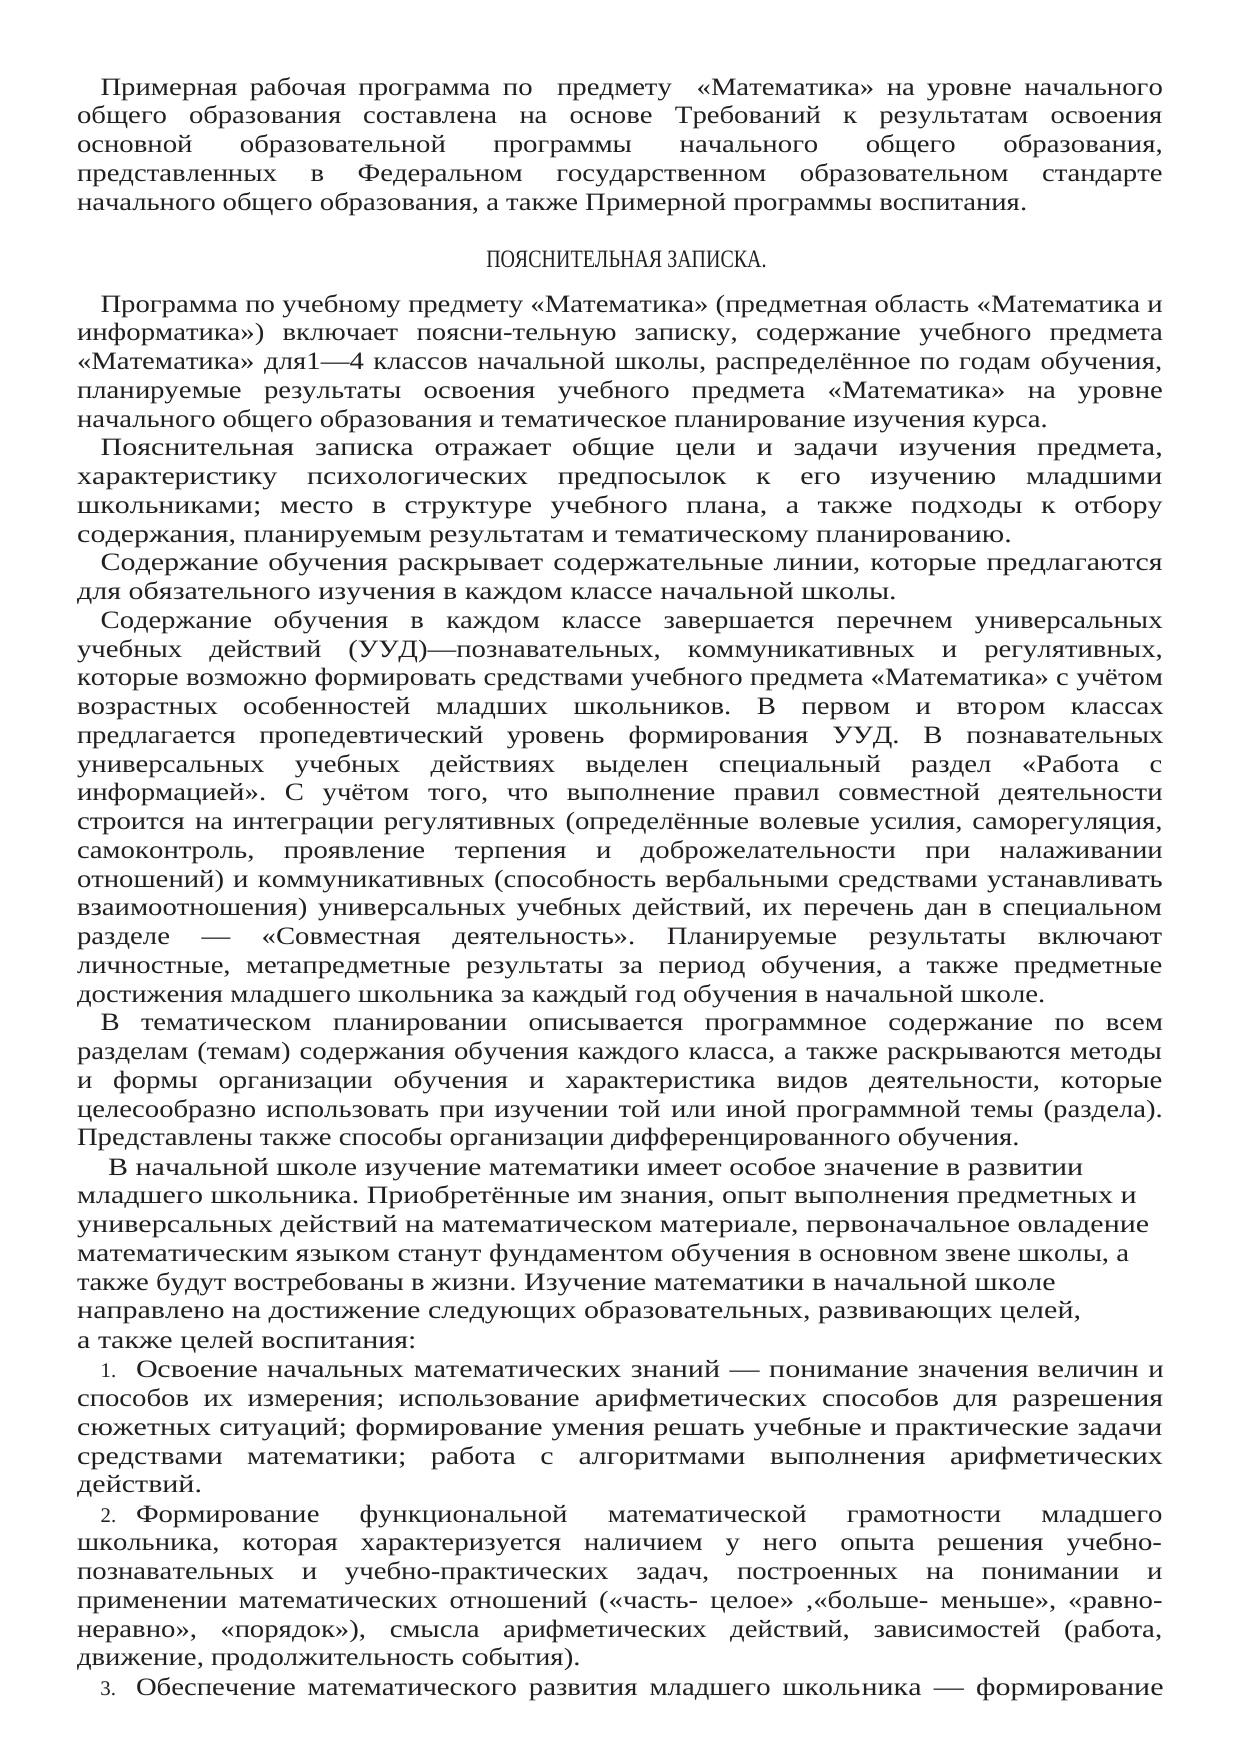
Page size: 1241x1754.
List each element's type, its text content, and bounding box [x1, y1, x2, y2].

subtitle ПОЯСНИТЕЛЬНАЯ ЗАПИСКА. [77, 244, 1176, 273]
text Программа по учебному предмету «Математика» (предметная область «Математика и информатика») включает поясни-тельную записку, содержание учебного предмета «Математика» для1—4 классов начальной школы, распределённое по годам обучения, планируемые результаты освоения учебного предмета «Математика» на уровне начального общего образования и тематическое планирование изучения курса. [77, 289, 1164, 432]
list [77, 1672, 1164, 1700]
text Содержание обучения в каждом классе завершается перечнем универсальных учебных действий (УУД)—познавательных, коммуникативных и регулятивных, которые возможно формировать средствами учебного предмета «Математика» с учётом возрастных особенностей младших школьников. В первом и втором классах предлагается пропедевтический уровень формирования УУД. В познавательных универсальных учебных действиях выделен специальный раздел «Работа с информацией». С учётом того, что выполнение правил совместной деятельности строится на интеграции регулятивных (определённые волевые усилия, саморегуляция, самоконтроль, проявление терпения и доброжелательности при налаживании отношений) и коммуникативных (способность вербальными средствами устанавливать взаимоотношения) универсальных учебных действий, их перечень дан в специальном разделе — «Совместная деятельность». Планируемые результаты включают личностные, метапредметные результаты за период обучения, а также предметные достижения младшего школьника за каждый год обучения в начальной школе. [77, 605, 1164, 1007]
text Пояснительная записка отражает общие цели и задачи изучения предмета, характеристику психологических предпосылок к его изучению младшими школьниками; место в структуре учебного плана, а также подходы к отбору содержания, планируемым результатам и тематическому планированию. [77, 432, 1164, 547]
text а также целей воспитания: [77, 1325, 1176, 1354]
list Формирование функциональной математической грамотности младшего школьника, которая характеризуется наличием у него опыта решения учебно-познавательных и учебно-практических задач, построенных на понимании и применении математических отношений («часть- целое» ,«больше- меньше», «равно-неравно», «порядок»), смысла арифметических действий, зависимостей (работа, движение, продолжительность события). [77, 1499, 1163, 1671]
text Примерная рабочая программа по предмету «Математика» на уровне начального общего образования составлена на основе Требований к результатам освоения основной образовательной программы начального общего образования, представленных в Федеральном государственном образовательном стандарте начального общего образования, а также Примерной программы воспитания. [77, 72, 1164, 216]
list Освоение начальных математических знаний — понимание значения величин и способов их измерения; использование арифметических способов для разрешения сюжетных ситуаций; формирование умения решать учебные и практические задачи средствами математики; работа с алгоритмами выполнения арифметических действий. [77, 1354, 1164, 1498]
text В тематическом планировании описывается программное содержание по всем разделам (темам) содержания обучения каждого класса, а также раскрываются методы и формы организации обучения и характеристика видов деятельности, которые целесообразно использовать при изучении той или иной программной темы (раздела). Представлены также способы организации дифференцированного обучения. [77, 1007, 1164, 1151]
text Содержание обучения раскрывает содержательные линии, которые предлагаются для обязательного изучения в каждом классе начальной школы. [77, 547, 1164, 605]
text В начальной школе изучение математики имеет особое значение в развитии младшего школьника. Приобретённые им знания, опыт выполнения предметных и универсальных действий на математическом материале, первоначальное овладение математическим языком станут фундаментом обучения в основном звене школы, а также будут востребованы в жизни. Изучение математики в начальной школе направлено на достижение следующих образовательных, развивающих целей, [77, 1152, 1164, 1324]
